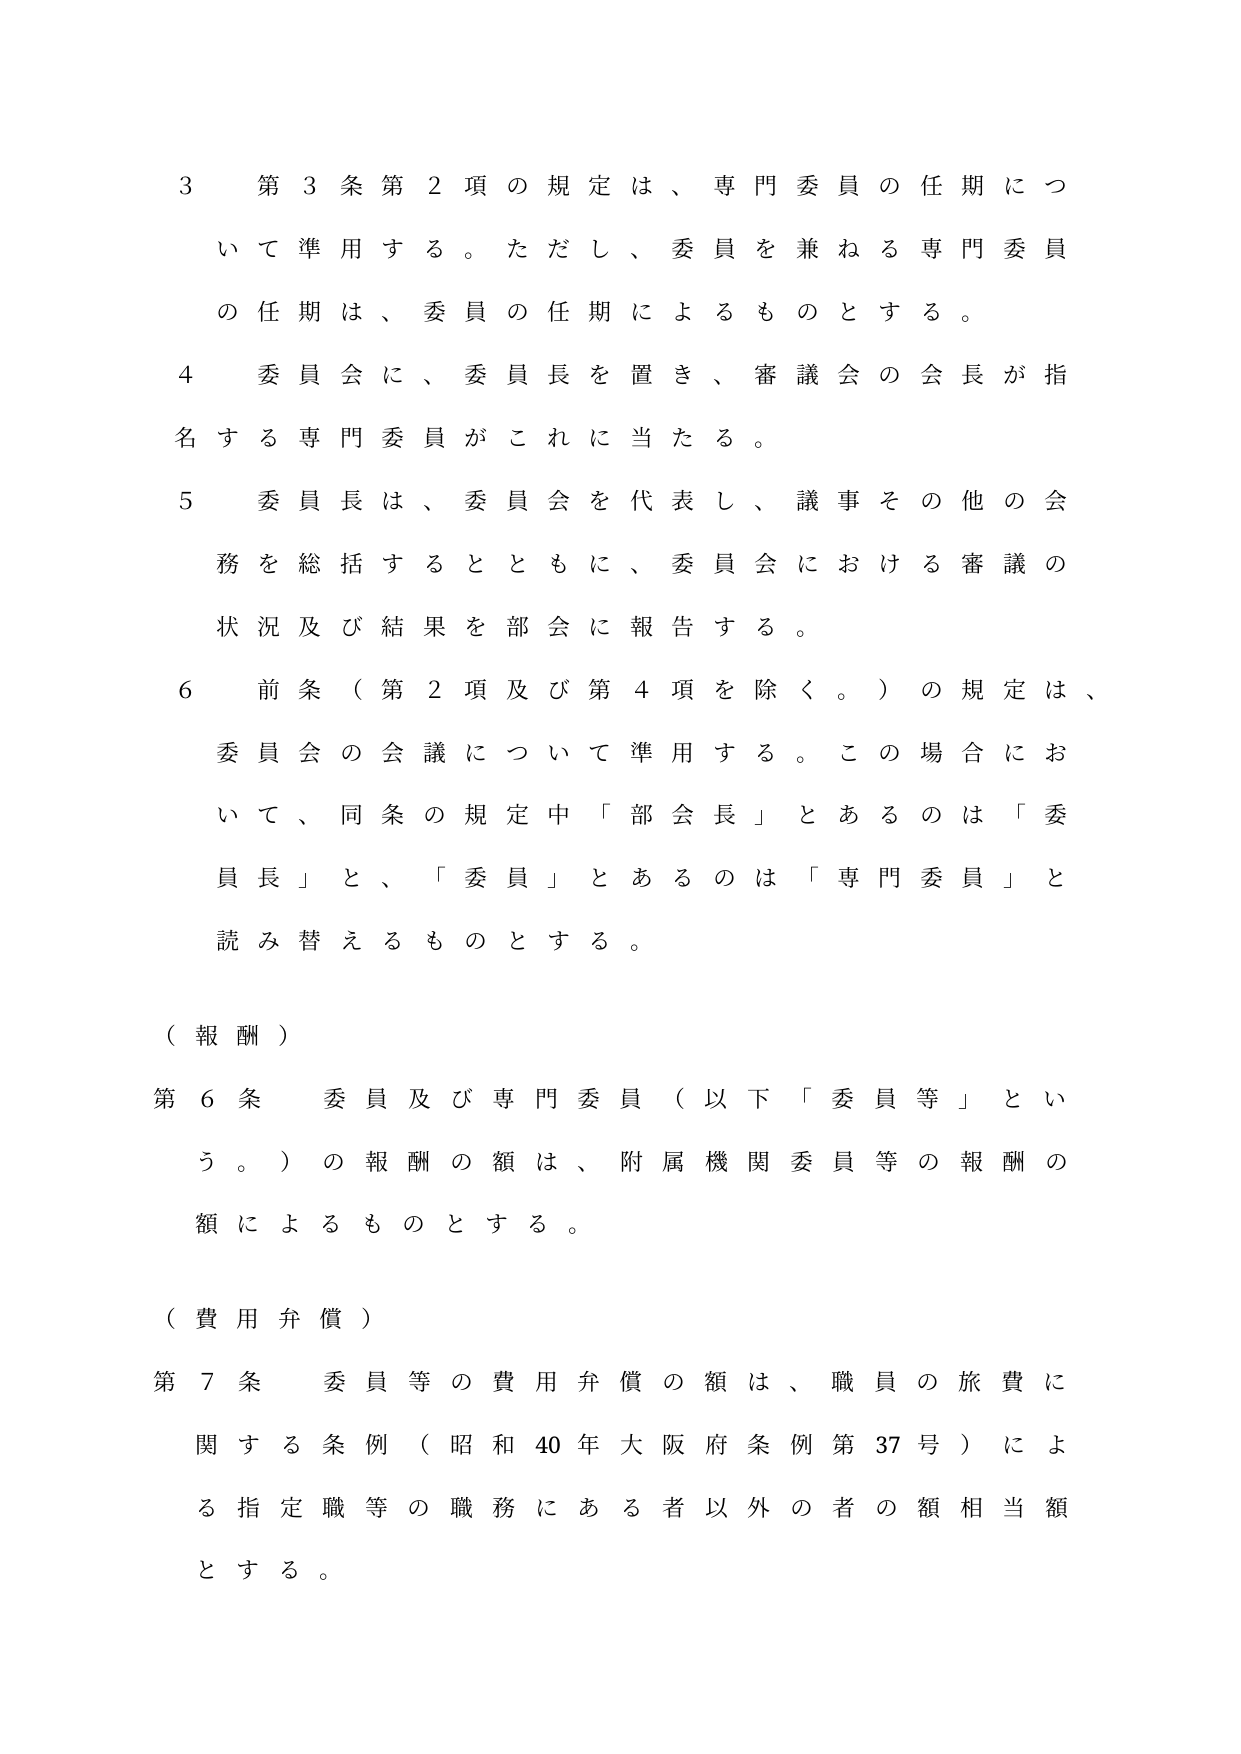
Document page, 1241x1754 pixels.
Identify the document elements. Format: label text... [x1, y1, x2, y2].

text ４ 委員会に、委員長を置き、審議会の会長が指名する専門委員がこれに当たる。 [174, 342, 1086, 468]
text ６ 前条（第２項及び第４項を除く。）の規定は、委員会の会議について準用する。この場合において、同条の規定中「部会長」とあるのは「委員長」と、「委員」とあるのは「専門委員」と読み替えるものとする。 [174, 657, 1086, 971]
text 第６条 委員及び専門委員（以下「委員等」という。）の報酬の額は、附属機関委員等の報酬の額によるものとする。 [154, 1066, 1086, 1254]
text （報酬） [154, 1003, 1086, 1066]
text 第７条 委員等の費用弁償の額は、職員の旅費に関する条例（昭和40年大阪府条例第37号）による指定職等の職務にある者以外の者の額相当額とする。 [154, 1349, 1086, 1601]
text （費用弁償） [154, 1286, 1086, 1349]
text ５ 委員長は、委員会を代表し、議事その他の会務を総括するとともに、委員会における審議の状況及び結果を部会に報告する。 [174, 468, 1086, 657]
text ３ 第３条第２項の規定は、専門委員の任期について準用する。ただし、委員を兼ねる専門委員の任期は、委員の任期によるものとする。 [174, 153, 1086, 342]
